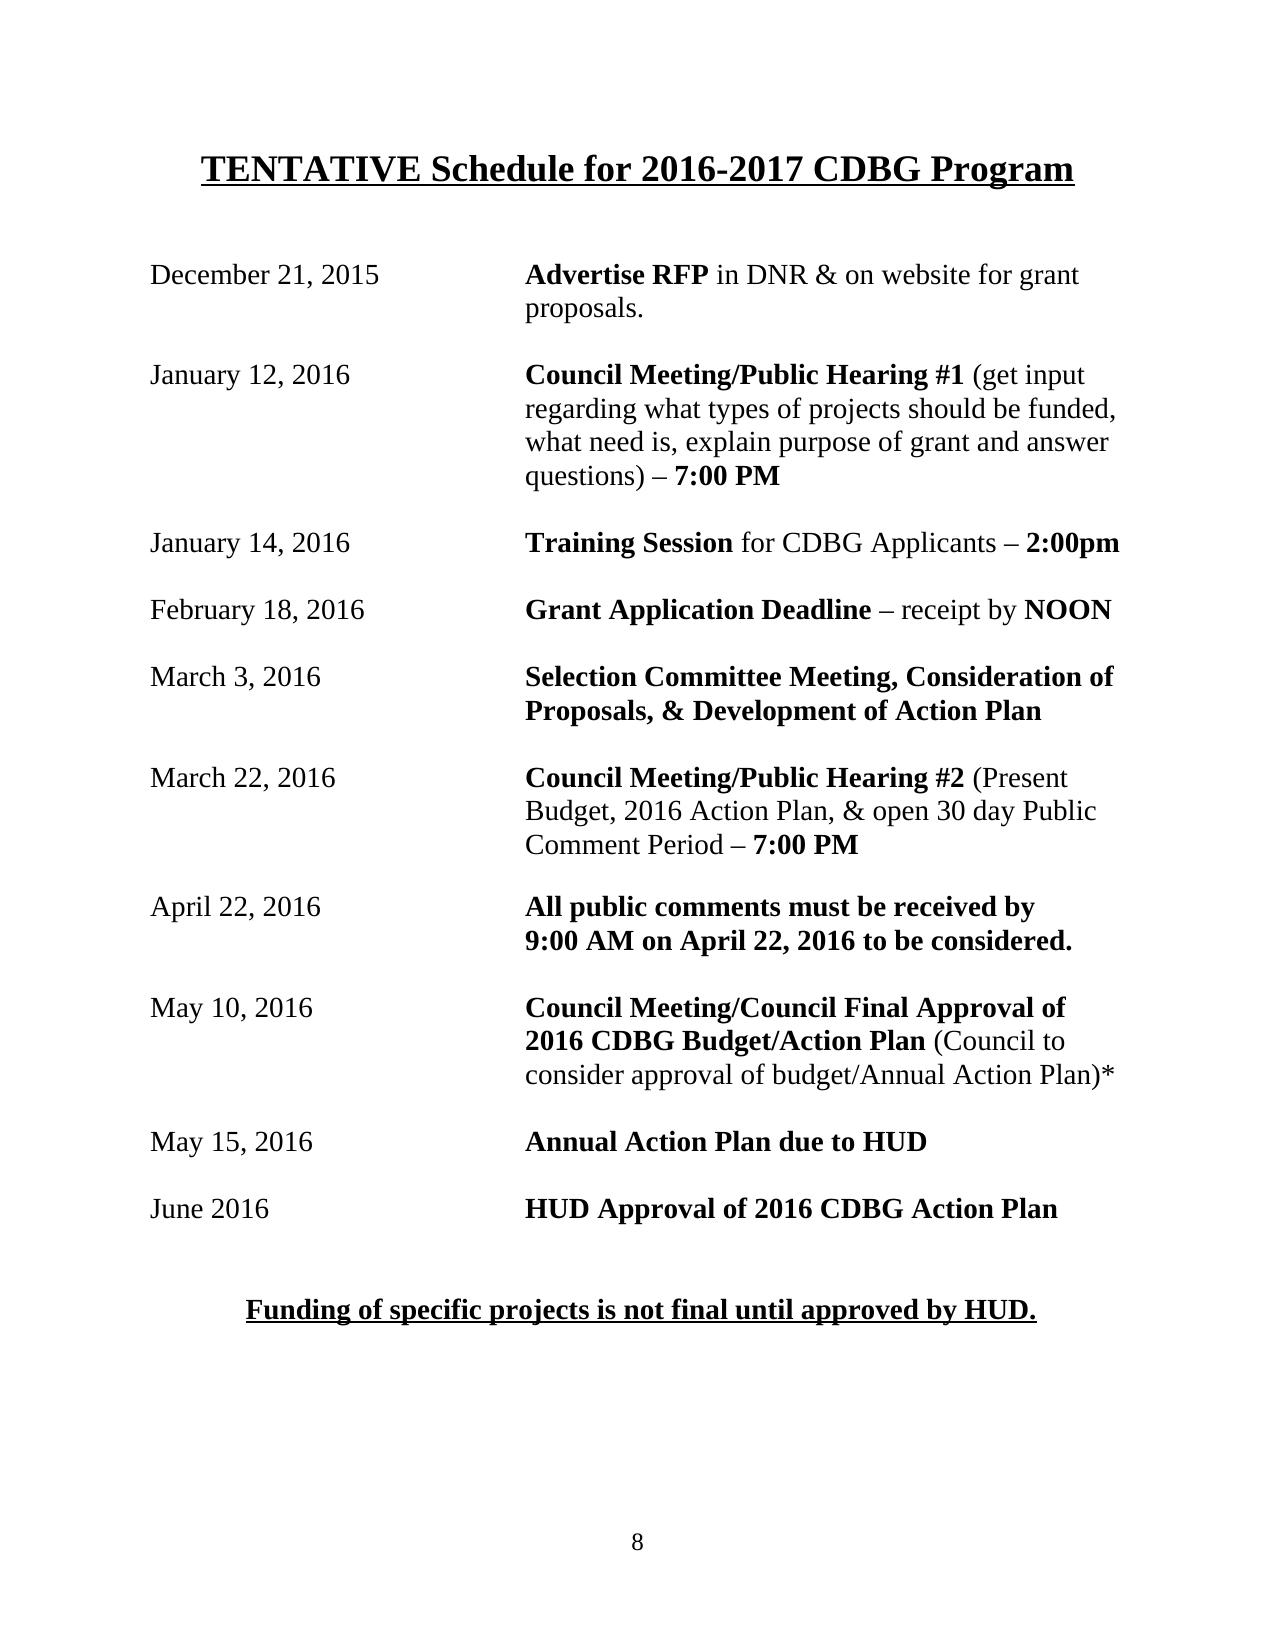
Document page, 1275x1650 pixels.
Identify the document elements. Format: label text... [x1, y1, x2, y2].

text March 3, 2016 Selection Committee Meeting, Consideration of Proposals, & Development of Action Plan [150, 659, 1125, 726]
text December 21, 2015 Advertise RFP in DNR & on website for grant proposals. [150, 257, 1125, 324]
text March 22, 2016 Council Meeting/Public Hearing #2 (Present Budget, 2016 Action Plan, & open 30 day Public Comment Period – 7:00 PM [150, 760, 1125, 861]
text January 12, 2016 Council Meeting/Public Hearing #1 (get input regarding what types of projects should be funded, what need is, explain purpose of grant and answer questions) – 7:00 PM [150, 357, 1125, 492]
text May 10, 2016 Council Meeting/Council Final Approval of 2016 CDBG Budget/Action Plan (Council to consider approval of budget/Annual Action Plan)* [150, 990, 1125, 1091]
text April 22, 2016 All public comments must be received by [150, 889, 1125, 923]
text TENTATIVE Schedule for 2016-2017 CDBG Program [150, 147, 1125, 190]
text 9:00 AM on April 22, 2016 to be considered. [525, 923, 1125, 956]
text Funding of specific projects is not final until approved by HUD. [150, 1292, 1125, 1325]
text June 2016 HUD Approval of 2016 CDBG Action Plan [150, 1191, 1125, 1225]
text May 15, 2016 Annual Action Plan due to HUD [150, 1124, 1125, 1158]
text February 18, 2016 Grant Application Deadline – receipt by NOON [150, 592, 1125, 626]
text January 14, 2016 Training Session for CDBG Applicants – 2:00pm [150, 525, 1125, 559]
